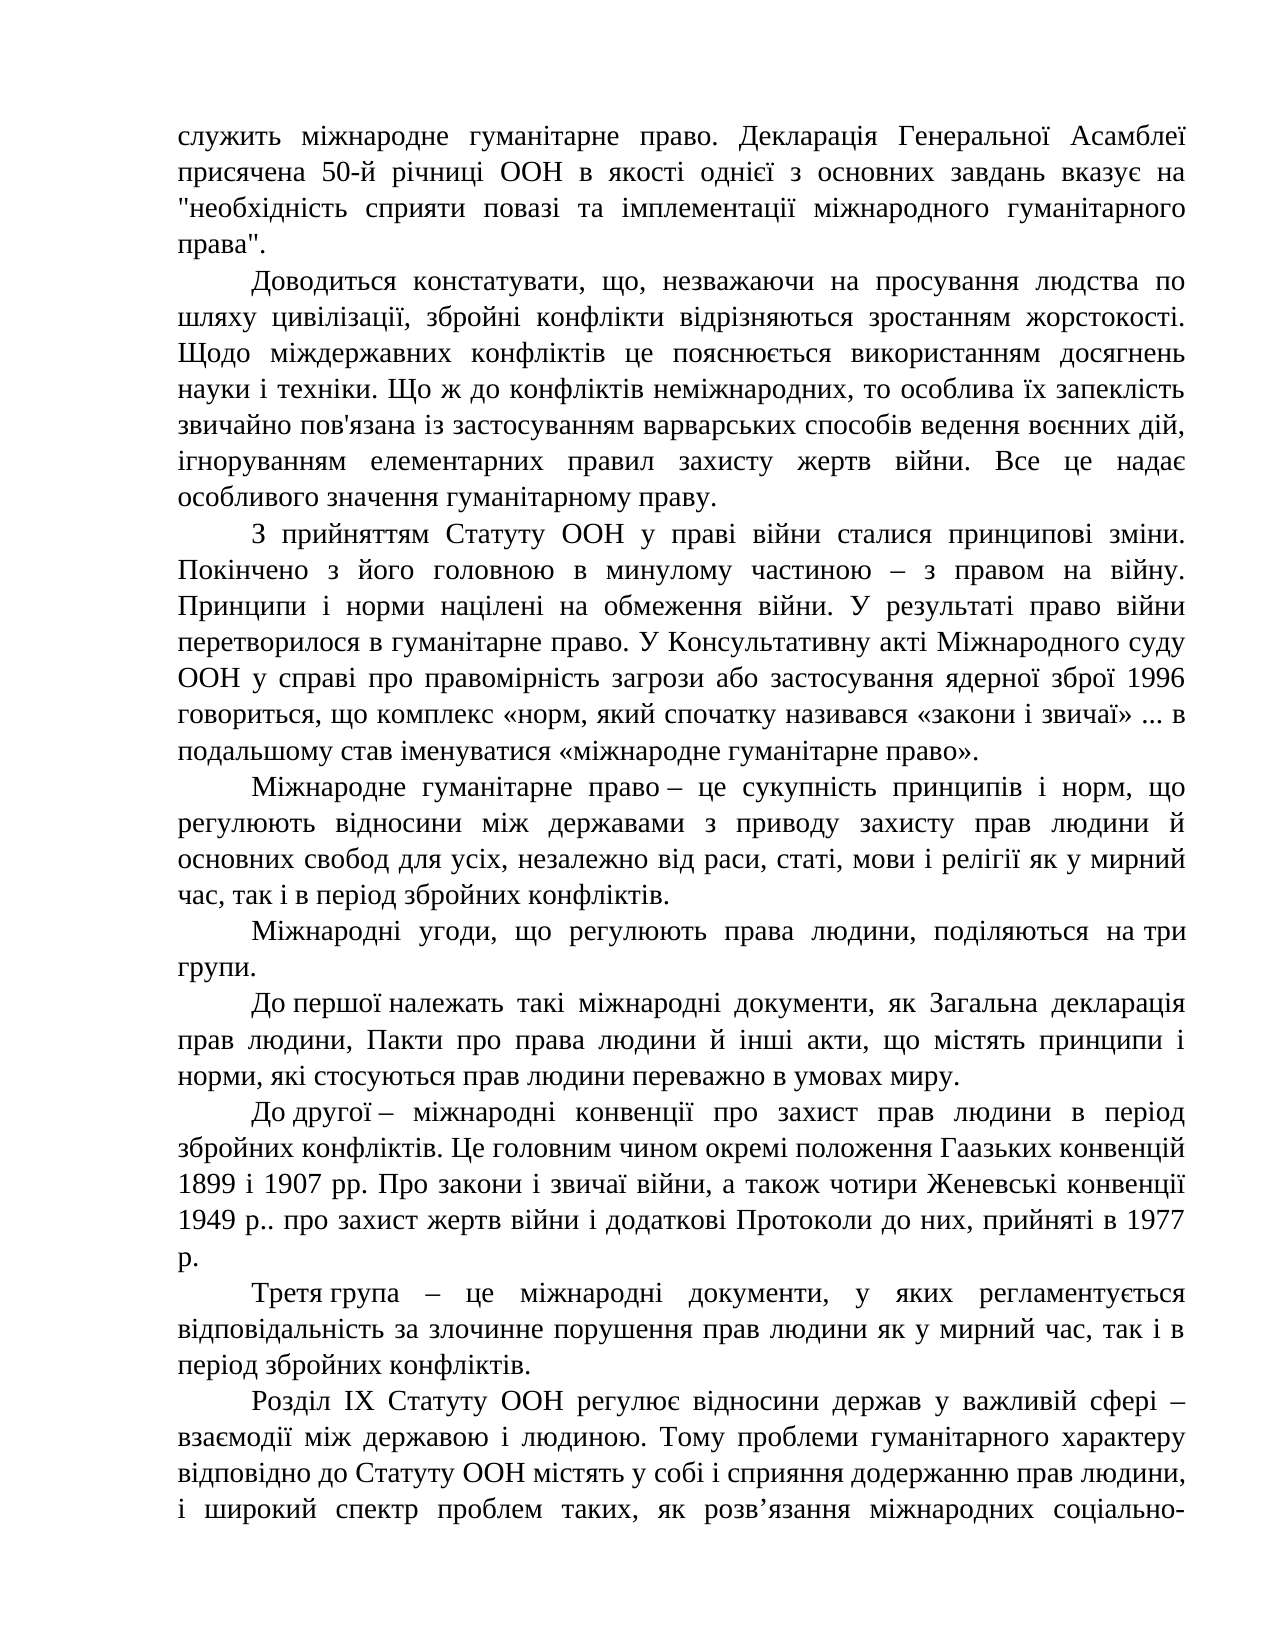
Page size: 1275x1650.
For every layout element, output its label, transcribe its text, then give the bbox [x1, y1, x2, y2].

text Доводиться констатувати, що, незважаючи на просування людства по шляху цивілізації, збройні конфлікти відрізняються зростанням жорстокості. Щодо міждержавних конфліктів це пояснюється використанням досягнень науки і техніки. Що ж до конфліктів неміжнародних, то особлива їх запеклість звичайно пов'язана із застосуванням варварських способів ведення воєнних дій, ігноруванням елементарних правил захисту жертв війни. Все це надає особливого значення гуманітарному праву. [177, 263, 1186, 513]
text Міжнародне гуманітарне право – це сукупність принципів і норм, що регулюють відносини між державами з приводу захисту прав людини й основних свобод для усіх, незалежно від раси, статі, мови і релігії як у мирний час, так і в період збройних конфліктів. [177, 769, 1186, 911]
text Третя група – це міжнародні документи, у яких регламентується відповідальність за злочинне порушення прав людини як у мирний час, так і в період збройних конфліктів. [177, 1275, 1186, 1381]
text До першої належать такі міжнародні документи, як Загальна декларація прав людини, Пакти про права людини й інші акти, що містять принципи і норми, які стосуються прав людини переважно в умовах миру. [177, 986, 1186, 1091]
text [177, 1383, 1186, 1525]
text До другої – міжнародні конвенції про захист прав людини в період збройних конфліктів. Це головним чином окремі положення Гаазьких конвенцій 1899 і 1907 рр. Про закони і звичаї війни, а також чотири Женевські конвенції 1949 р.. про захист жертв війни і додаткові Протоколи до них, прийняті в 1977 р. [177, 1094, 1186, 1272]
text Міжнародні угоди, що регулюють права людини, поділяються на три групи. [177, 913, 1186, 983]
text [177, 118, 1186, 260]
text З прийняттям Статуту ООН у праві війни сталися принципові зміни. Покінчено з його головною в минулому частиною – з правом на війну. Принципи і норми націлені на обмеження війни. У результаті право війни перетворилося в гуманітарне право. У Консультативну акті Міжнародного суду ООН у справі про правомірність загрози або застосування ядерної зброї 1996 говориться, що комплекс «норм, який спочатку називався «закони і звичаї» ... в подальшому став іменуватися «міжнародне гуманітарне право». [177, 516, 1186, 766]
